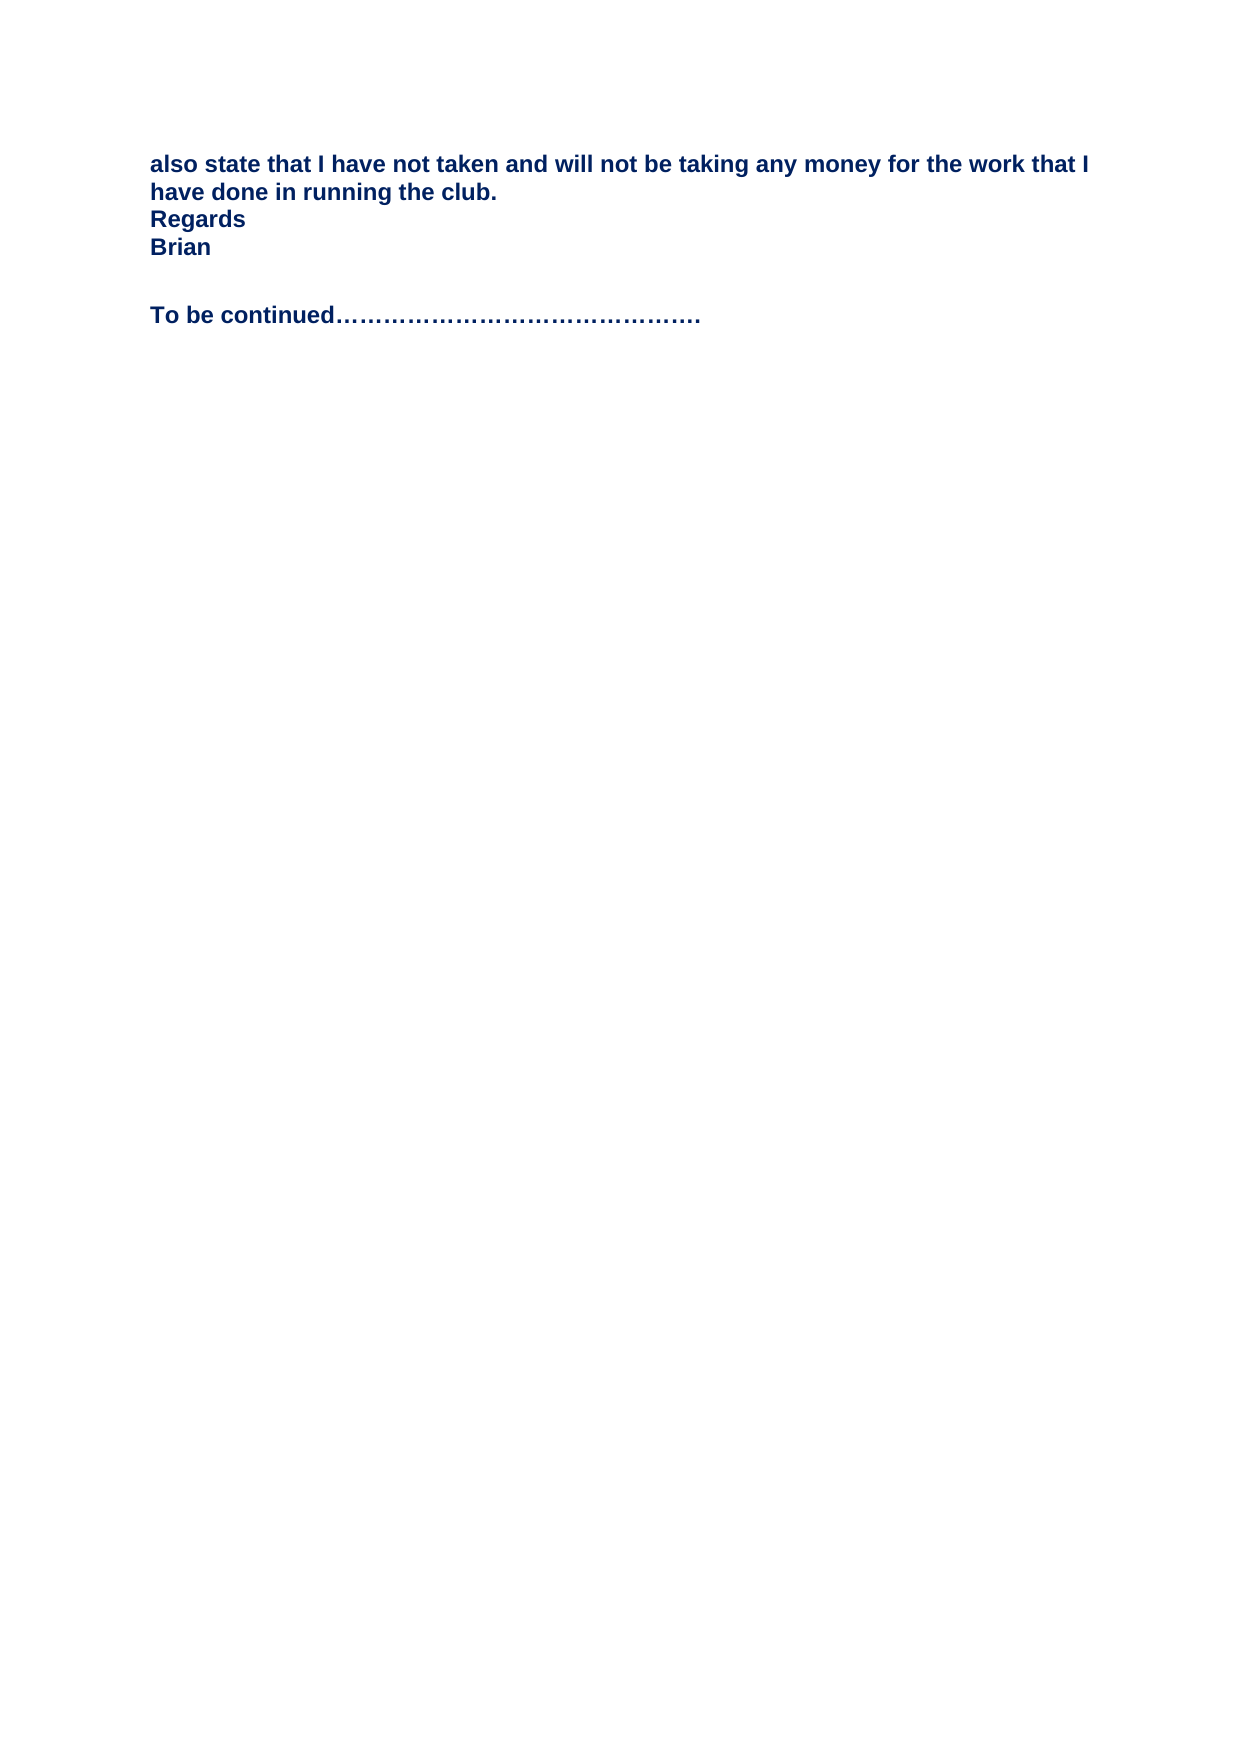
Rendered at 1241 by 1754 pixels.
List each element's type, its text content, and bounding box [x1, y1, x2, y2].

text Regards [150, 205, 1090, 233]
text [150, 150, 1090, 205]
text To be continued………………………………………. [150, 301, 1090, 328]
text Brian [150, 233, 1090, 260]
